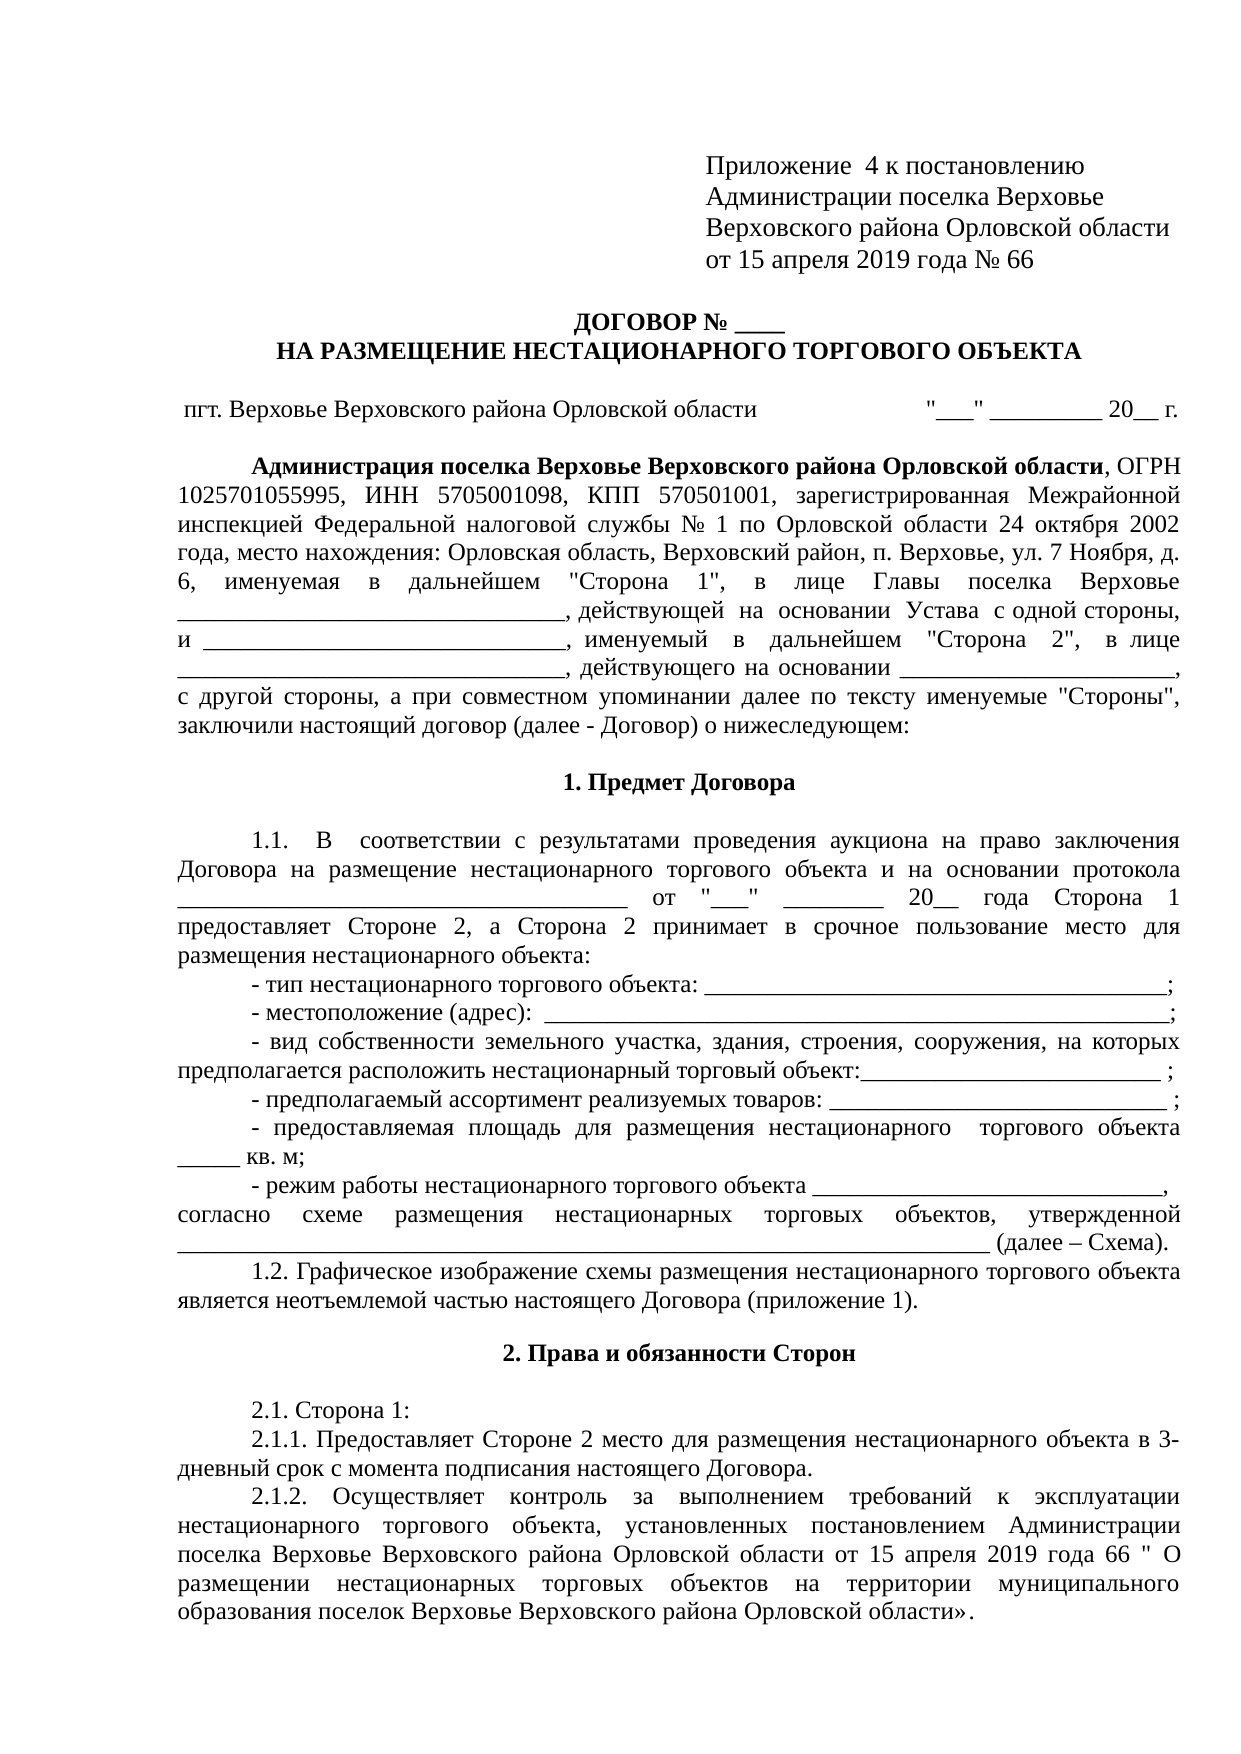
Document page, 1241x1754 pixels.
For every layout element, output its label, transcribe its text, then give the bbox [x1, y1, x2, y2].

text - режим работы нестационарного торгового объекта ____________________________, [177, 1170, 1181, 1199]
text 2.1. Сторона 1: [177, 1395, 1181, 1424]
text 1.2. Графическое изображение схемы размещения нестационарного торгового объекта является неотъемлемой частью настоящего Договора (приложение 1). [177, 1256, 1181, 1314]
text НА РАЗМЕЩЕНИЕ НЕСТАЦИОНАРНОГО ТОРГОВОГО ОБЪЕКТА [177, 336, 1181, 365]
text - местоположение (адрес): __________________________________________________; [177, 997, 1181, 1026]
text пгт. Верховье Верховского района Орловской области "___" _________ 20__ г. [177, 394, 1181, 422]
text - вид собственности земельного участка, здания, строения, сооружения, на которых предполагается расположить нестационарный торговый объект:________________________ ; [177, 1026, 1181, 1084]
text Администрация поселка Верховье Верховского района Орловской области, ОГРН 1025701055995, ИНН 5705001098, КПП 570501001, зарегистрированная Межрайонной инспекцией Федеральной налоговой службы № 1 по Орловской области 24 октября 2002 года, место нахождения: Орловская область, Верховский район, п. Верховье, ул. 7 Ноября, д. 6, именуемая в дальнейшем "Сторона 1", в лице Главы поселка Верховье _______________________________, действующей на основании Устава с одной стороны, и _____________________________, именуемый в дальнейшем "Сторона 2", в лице _______________________________, действующего на основании ______________________, с другой стороны, а при совместном упоминании далее по тексту именуемые "Стороны", заключили настоящий договор (далее - Договор) о нижеследующем: [177, 451, 1181, 739]
text - тип нестационарного торгового объекта: _____________________________________; [177, 969, 1181, 997]
text 1.1. В соответствии с результатами проведения аукциона на право заключения Договора на размещение нестационарного торгового объекта и на основании протокола ____________________________________ от "___" ________ 20__ года Сторона 1 предоставляет Стороне 2, а Сторона 2 принимает в срочное пользование место для размещения нестационарного объекта: [177, 825, 1181, 969]
text 2.1.1. Предоставляет Стороне 2 место для размещения нестационарного объекта в 3-дневный срок с момента подписания настоящего Договора. [177, 1424, 1181, 1481]
text - предполагаемый ассортимент реализуемых товаров: ___________________________ ; [177, 1084, 1181, 1112]
text 2.1.2. Осуществляет контроль за выполнением требований к эксплуатации нестационарного торгового объекта, установленных постановлением Администрации поселка Верховье Верховского района Орловской области от 15 апреля 2019 года 66 " О размещении нестационарных торговых объектов на территории муниципального образования поселок Верховье Верховского района Орловской области». [177, 1481, 1181, 1625]
text 2. Права и обязанности Сторон [177, 1338, 1181, 1366]
text согласно схеме размещения нестационарных торговых объектов, утвержденной _________________________________________________________________ (далее – Схема). [177, 1199, 1181, 1256]
text 1. Предмет Договора [177, 767, 1181, 796]
text ДОГОВОР № ____ [177, 307, 1181, 336]
table_header Приложение 4 к постановлению Администрации поселка Верховье Верховского района Орловской области от 15 апреля 2019 года № 66 [694, 149, 1222, 274]
text - предоставляемая площадь для размещения нестационарного торгового объекта _____ кв. м; [177, 1112, 1181, 1170]
